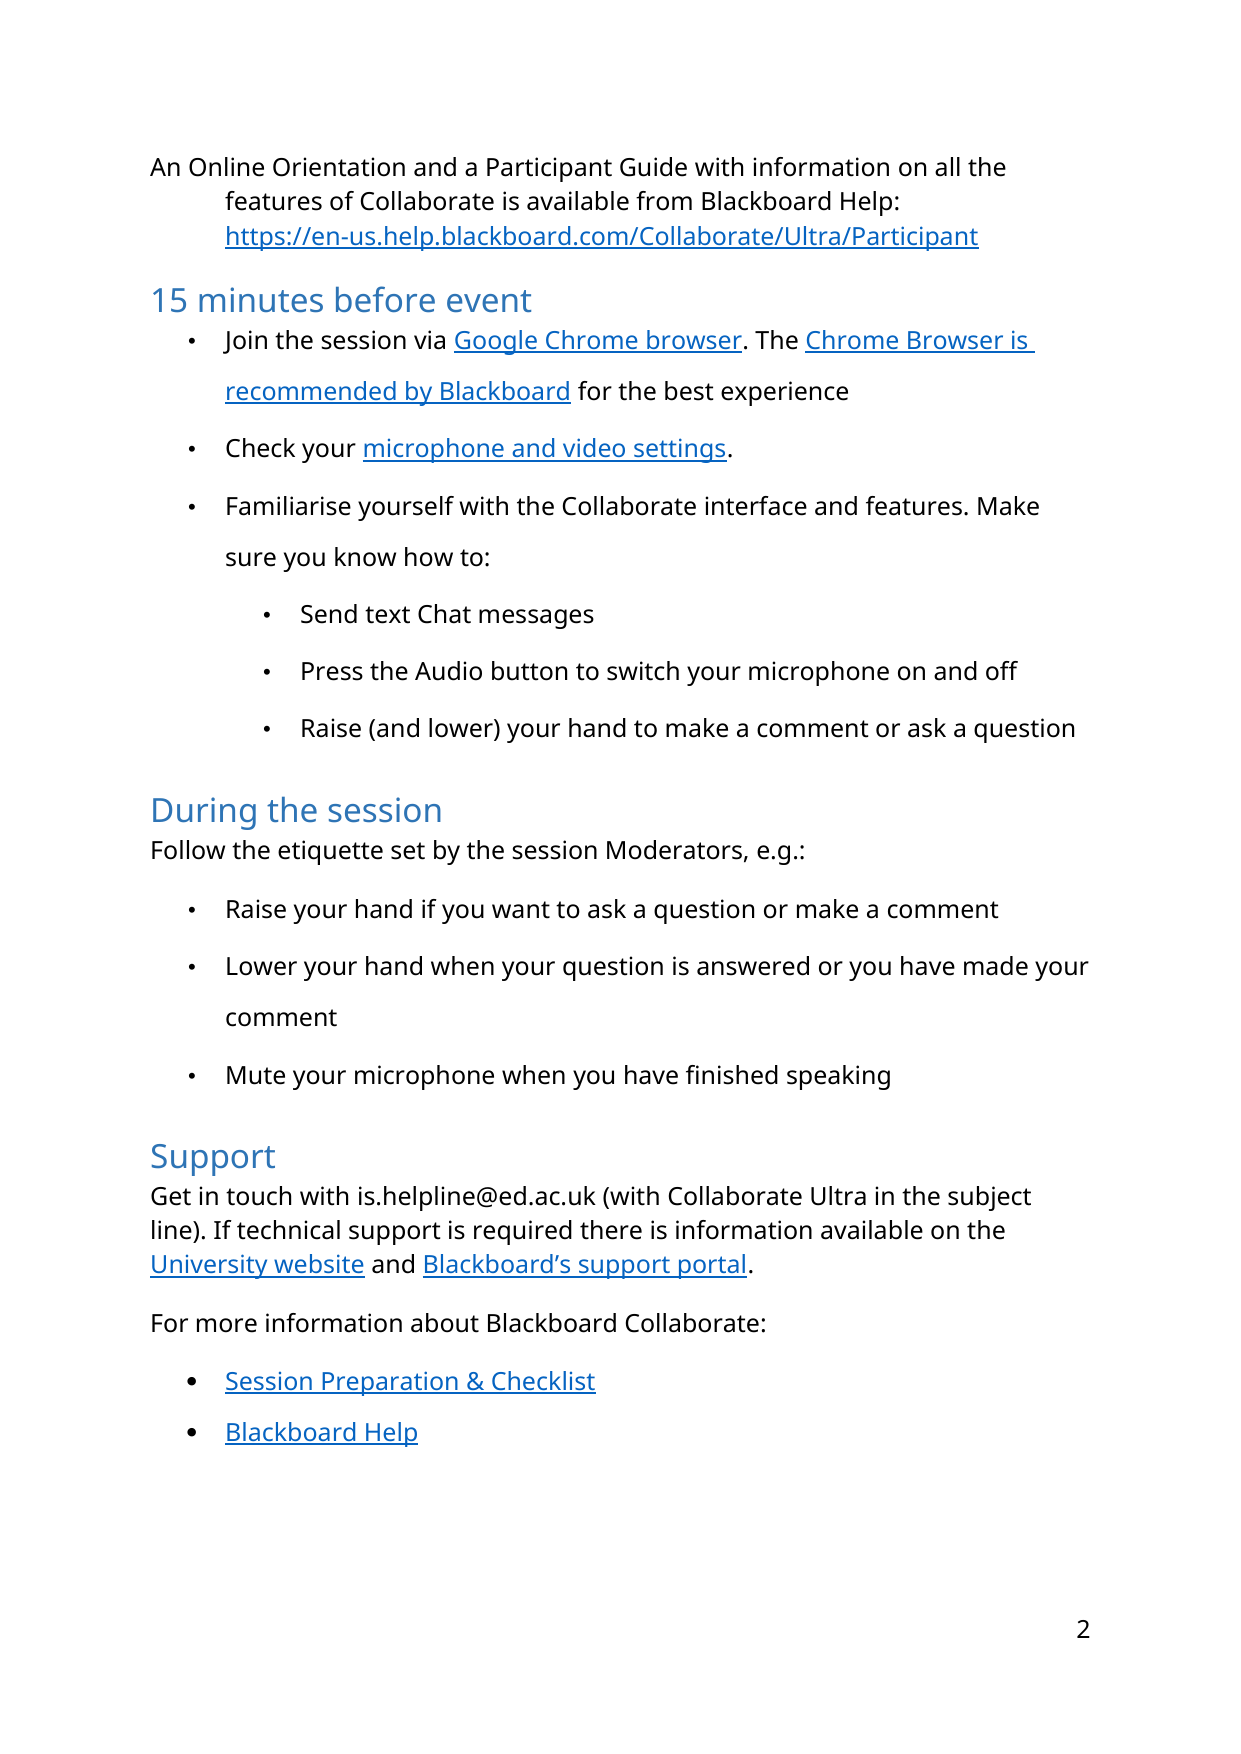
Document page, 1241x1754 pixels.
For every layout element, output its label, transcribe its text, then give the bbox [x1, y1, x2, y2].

list Session Preparation & Checklist [187, 1363, 1090, 1397]
list Join the session via Google Chrome browser. The Chrome Browser is recommended by Blackboard for the best experience [187, 323, 1090, 408]
subtitle Support [150, 1133, 1090, 1179]
text Follow the etiquette set by the session Moderators, e.g.: [150, 833, 1090, 867]
list Check your microphone and video settings. [187, 431, 1090, 465]
subtitle During the session [150, 787, 1090, 833]
list Press the Audio button to switch your microphone on and off [262, 654, 1090, 688]
list Raise (and lower) your hand to make a comment or ask a question [262, 711, 1090, 745]
list Familiarise yourself with the Collaborate interface and features. Make sure you know how to: [187, 488, 1090, 573]
list Raise your hand if you want to ask a question or make a comment [187, 892, 1090, 926]
text For more information about Blackboard Collaborate: [150, 1306, 1090, 1340]
list Blackboard Help [187, 1414, 1090, 1448]
text An Online Orientation and a Participant Guide with information on all the features of Collaborate is available from Blackboard Help: https://en-us.help.blackboard.com/Collaborate/Ultra/Participant [150, 150, 1090, 252]
subtitle 15 minutes before event [150, 277, 1090, 323]
list Mute your microphone when you have finished speaking [187, 1057, 1090, 1091]
list Lower your hand when your question is answered or you have made your comment [187, 949, 1090, 1034]
text Get in touch with is.helpline@ed.ac.uk (with Collaborate Ultra in the subject line). If technical support is required there is information available on the University website and Blackboard’s support portal. [150, 1179, 1090, 1281]
list Send text Chat messages [262, 597, 1090, 631]
